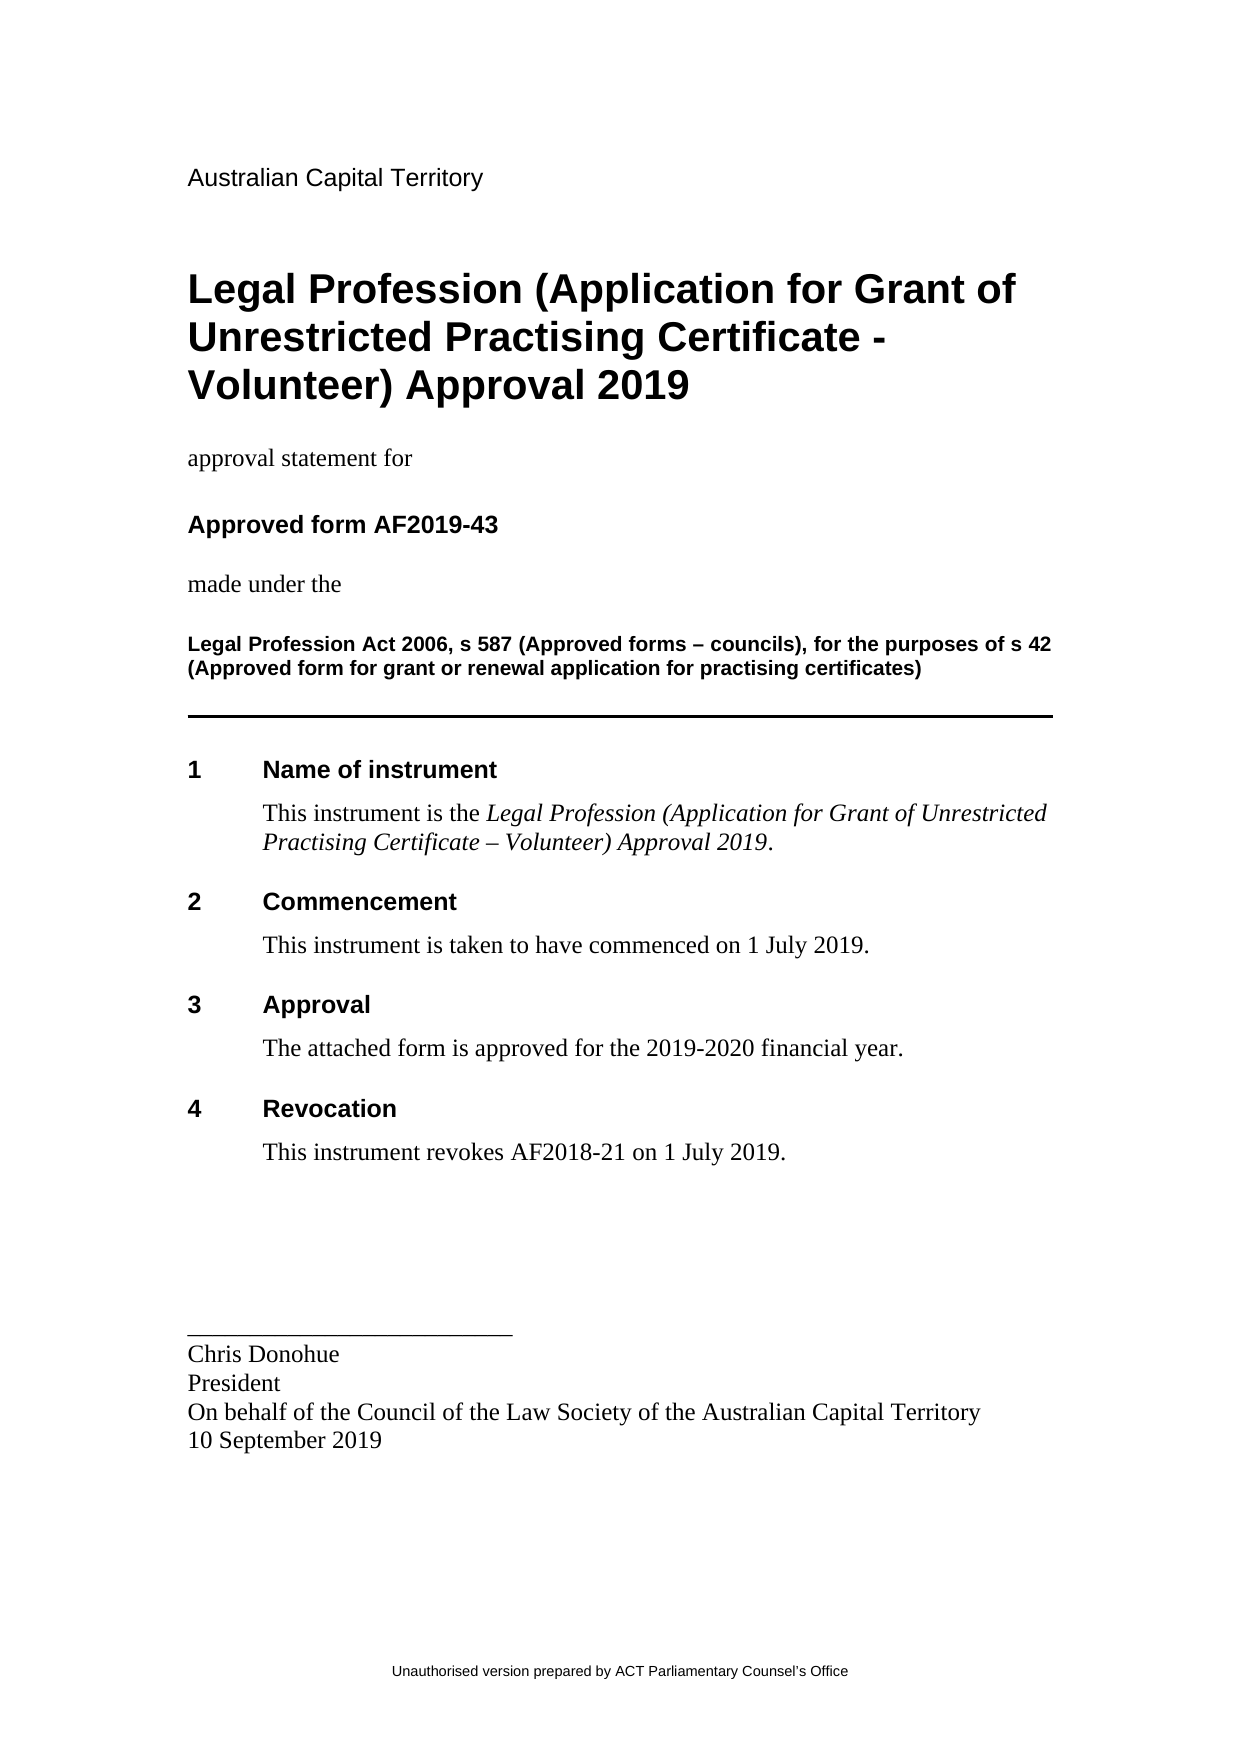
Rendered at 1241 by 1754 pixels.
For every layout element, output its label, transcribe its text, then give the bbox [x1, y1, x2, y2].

text This instrument is taken to have commenced on 1 July 2019. [262, 930, 1053, 959]
text On behalf of the Council of the Law Society of the [187, 1397, 1053, 1426]
text Approved form AF2019-43 [187, 509, 1053, 538]
text __________________________ [187, 1311, 1053, 1339]
text Chris Donohue President [187, 1339, 1053, 1397]
text This instrument is the Legal Profession (Application for Grant of Unrestricted Practising Certificate – Volunteer) Approval 2019. [262, 798, 1053, 856]
text 3 Approval [187, 990, 1053, 1019]
text 4 Revocation [187, 1093, 1053, 1122]
text This instrument revokes AF2018-21 on 1 July 2019. [262, 1137, 1053, 1194]
text 2 Commencement [187, 887, 1053, 916]
text Legal Profession Act 2006, s 587 (Approved forms – councils), for the purposes of s 42 (Approved form for grant or renewal application for practising certificates) [187, 632, 1053, 679]
text made under the [187, 569, 1053, 598]
text 1 Name of instrument [187, 755, 1053, 783]
text The attached form is approved for the 2019-2020 financial year. [262, 1033, 1053, 1062]
text Legal Profession (Application for Grant of Unrestricted Practising Certificate - Volunteer) Approval 2019 [187, 264, 1053, 408]
text approval statement for [187, 443, 1053, 472]
text 10 September 2019 [187, 1426, 1053, 1454]
